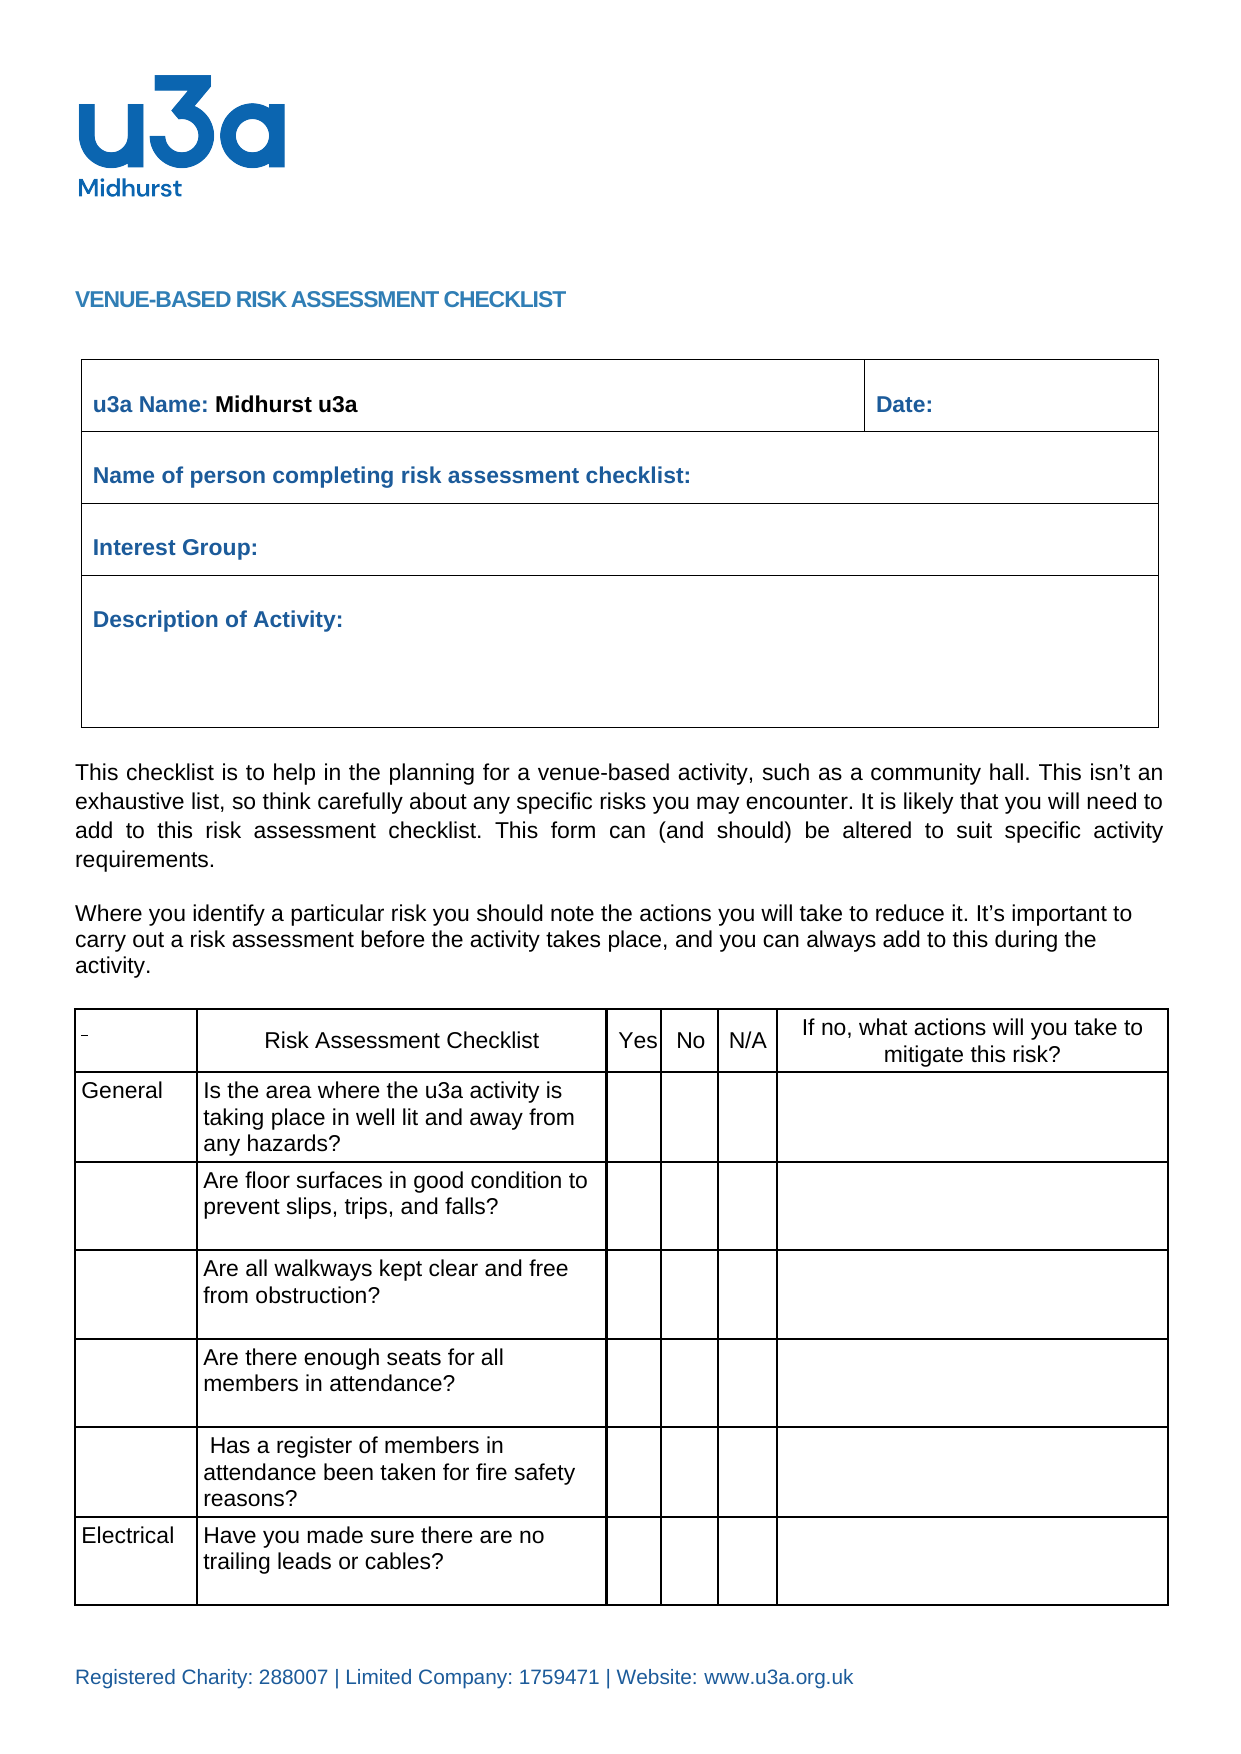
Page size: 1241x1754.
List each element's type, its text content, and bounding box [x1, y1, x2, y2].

table_header Date: [865, 360, 1158, 431]
table_cell Interest Group: [82, 504, 1158, 575]
table_cell [719, 1428, 776, 1516]
table_cell Description of Activity: [82, 576, 1158, 727]
table_cell [778, 1251, 1167, 1338]
text This checklist is to help in the planning for a venue-based activity, such as a community hall. This isn’t an exhaustive list, so think carefully about any specific risks you may encounter. It is likely that you will need to add to this risk assessment checklist. This form can (and should) be altered to suit specific activity requirements. [75, 757, 1165, 873]
table_cell [662, 1340, 717, 1426]
table_header u3a Name: Midhurst u3a [82, 360, 864, 431]
table_cell Name of person completing risk assessment checklist: [82, 432, 1158, 503]
table_header If no, what actions will you take to mitigate this risk? [778, 1010, 1167, 1071]
picture [75, 73, 352, 232]
table_cell [76, 1340, 196, 1426]
table_cell Are floor surfaces in good condition to prevent slips, trips, and falls? [198, 1163, 605, 1249]
table_cell [778, 1163, 1167, 1249]
table_cell Has a register of members in attendance been taken for fire safety reasons? [198, 1428, 605, 1516]
table_cell [76, 1428, 196, 1516]
text Where you identify a particular risk you should note the actions you will take to reduce it. It’s important to carry out a risk assessment before the activity takes place, and you can always add to this during the activity. [75, 900, 1165, 979]
title VENUE-BASED RISK ASSESSMENT CHECKLIST [75, 249, 1165, 322]
table_cell Are all walkways kept clear and free from obstruction? [198, 1251, 605, 1338]
table_cell [719, 1340, 776, 1426]
table_cell [662, 1163, 717, 1249]
table_cell Electrical [76, 1518, 196, 1604]
table_cell [719, 1163, 776, 1249]
table_cell [76, 1163, 196, 1249]
table_cell [719, 1518, 776, 1604]
table_header Risk Assessment Checklist [198, 1010, 605, 1071]
table_cell [608, 1340, 660, 1426]
table_cell [662, 1428, 717, 1516]
table_cell [662, 1251, 717, 1338]
table_cell [608, 1251, 660, 1338]
table_cell [778, 1428, 1167, 1516]
table_cell [719, 1073, 776, 1161]
table_cell [608, 1518, 660, 1604]
table_cell Is the area where the u3a activity is taking place in well lit and away from any hazards? [198, 1073, 605, 1161]
table_header [76, 1010, 196, 1071]
table_cell [778, 1518, 1167, 1604]
table_cell [608, 1428, 660, 1516]
table_cell [608, 1163, 660, 1249]
table_cell [76, 1251, 196, 1338]
table_cell [778, 1073, 1167, 1161]
table_cell Are there enough seats for all members in attendance? [198, 1340, 605, 1426]
table_header No [662, 1010, 717, 1071]
table_cell [662, 1518, 717, 1604]
table_cell [608, 1073, 660, 1161]
table_cell [662, 1073, 717, 1161]
table_cell [719, 1251, 776, 1338]
table_header N/A [719, 1010, 776, 1071]
table_cell Have you made sure there are no trailing leads or cables? [198, 1518, 605, 1604]
table_cell [778, 1340, 1167, 1426]
table_cell General [76, 1073, 196, 1161]
table_header Yes [608, 1010, 660, 1071]
